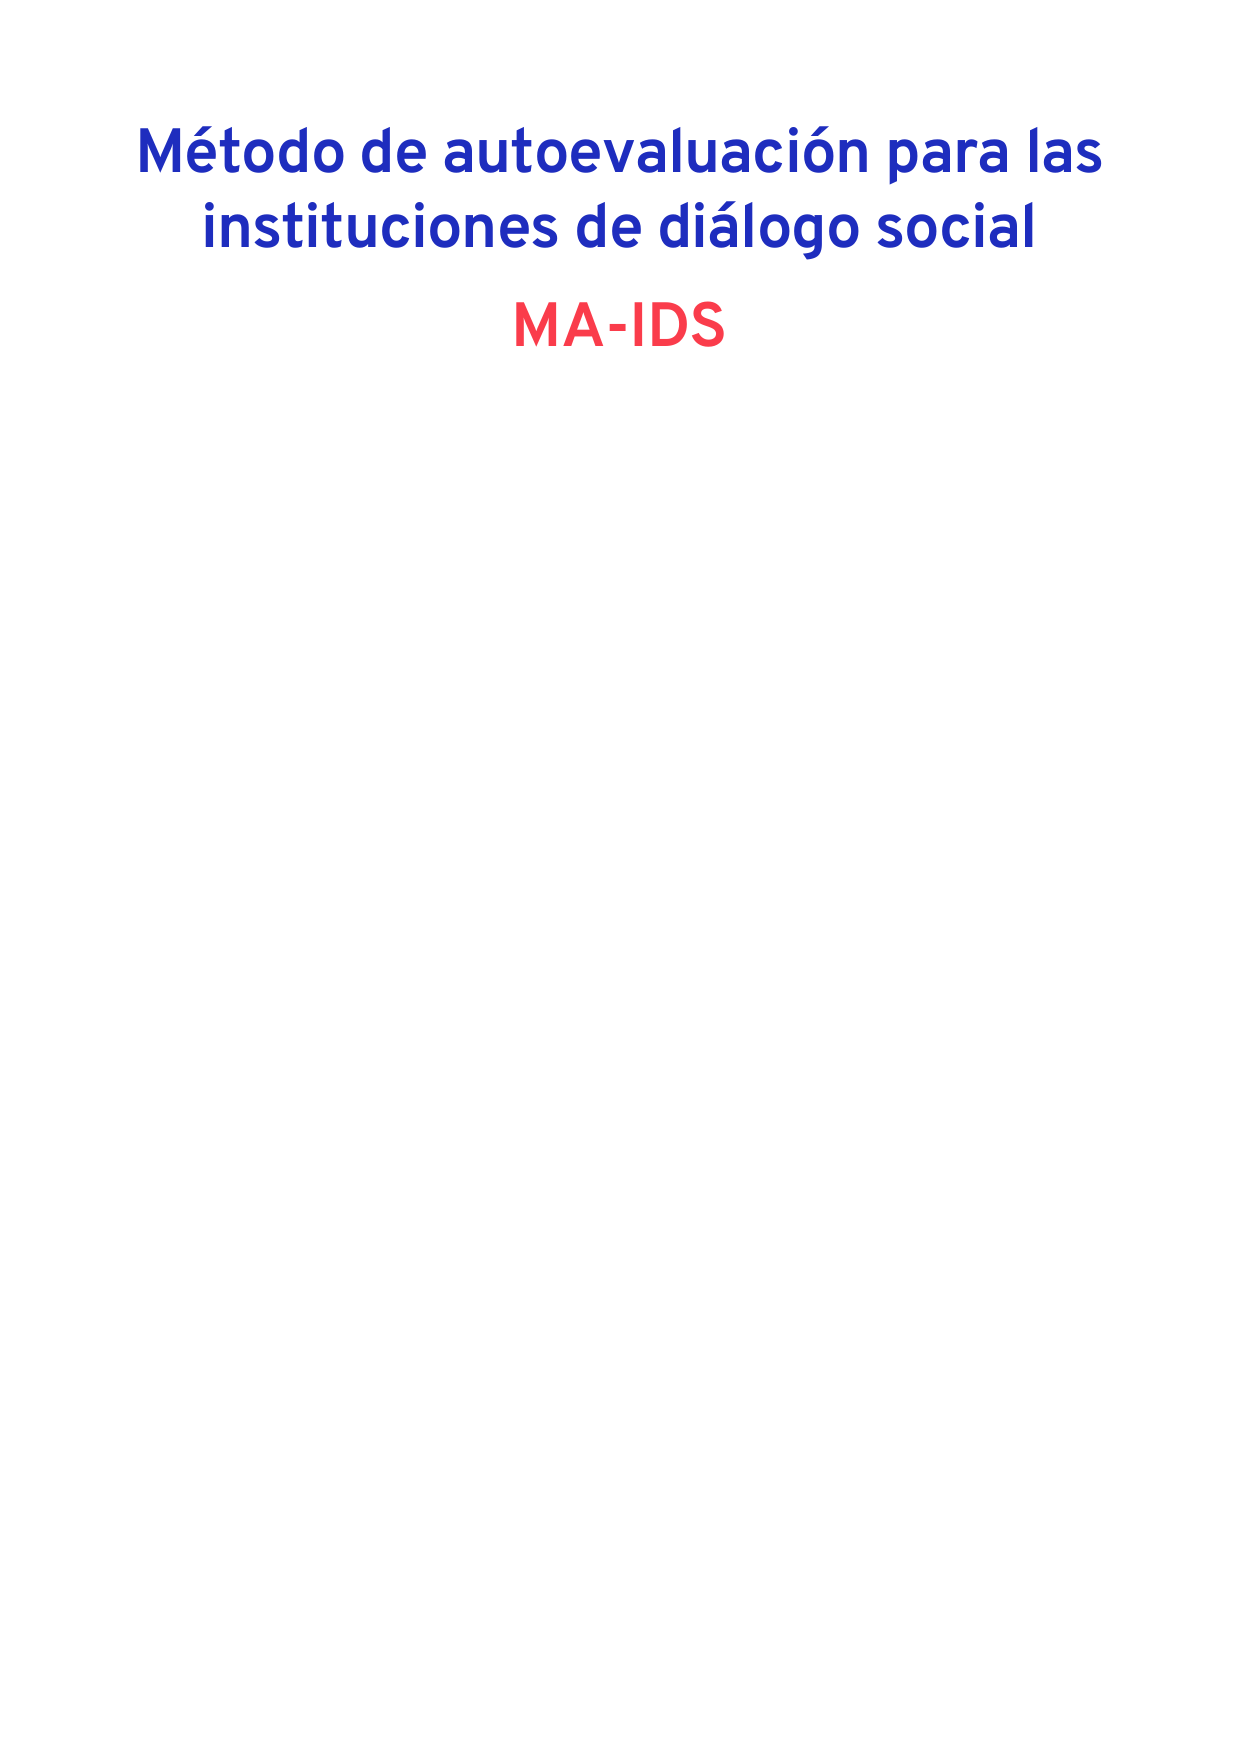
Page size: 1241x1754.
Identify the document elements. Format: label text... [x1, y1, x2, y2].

title MA-IDS [186, 287, 1054, 362]
title Método de autoevaluación para las instituciones de diálogo social [59, 113, 1181, 263]
